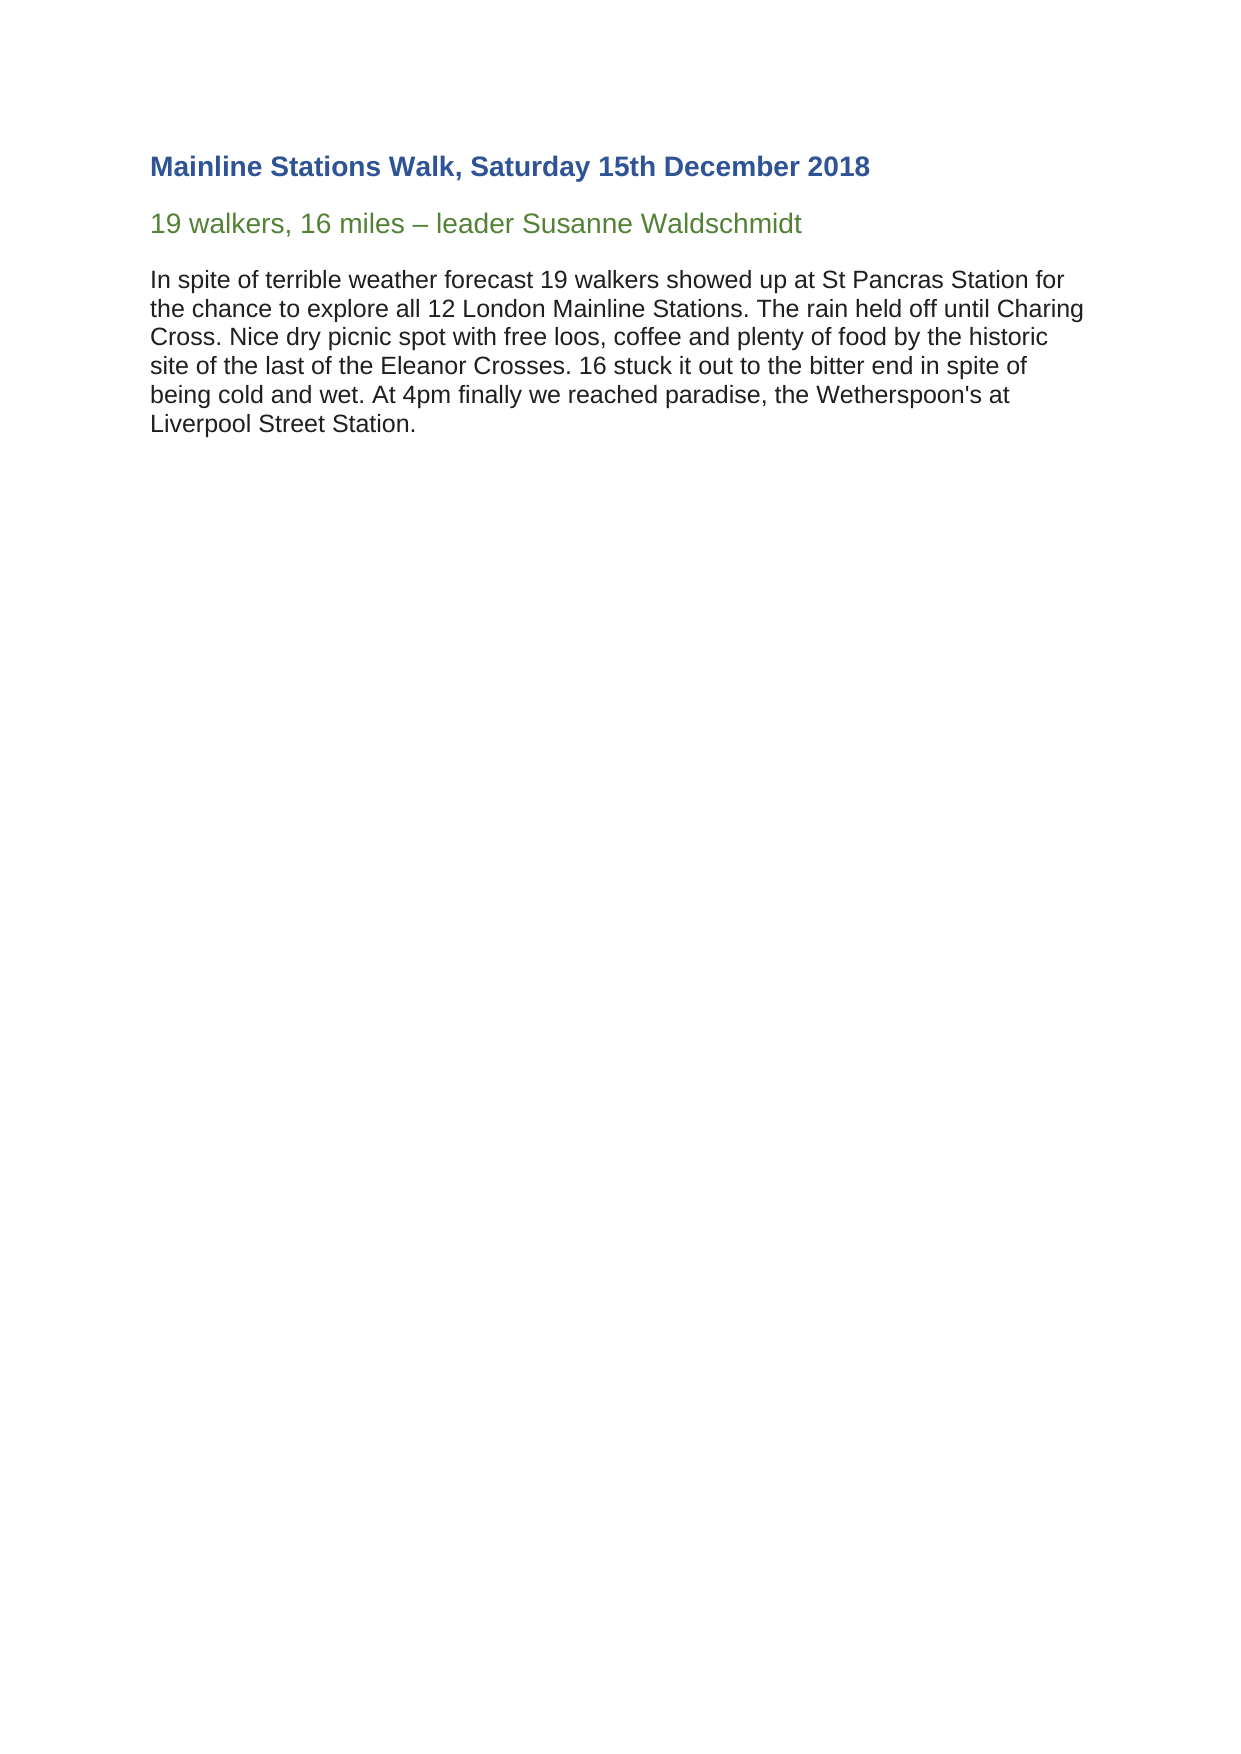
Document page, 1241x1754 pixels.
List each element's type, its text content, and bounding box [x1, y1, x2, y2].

text 19 walkers, 16 miles – leader Susanne Waldschmidt [150, 207, 1090, 240]
text Mainline Stations Walk, Saturday 15th December 2018 [150, 150, 1090, 182]
text In spite of terrible weather forecast 19 walkers showed up at St Pancras Station for the chance to explore all 12 London Mainline Stations. The rain held off until Charing Cross. Nice dry picnic spot with free loos, coffee and plenty of food by the historic site of the last of the Eleanor Crosses. 16 stuck it out to the bitter end in spite of being cold and wet. At 4pm finally we reached paradise, the Wetherspoon's at Liverpool Street Station. [150, 265, 1090, 437]
